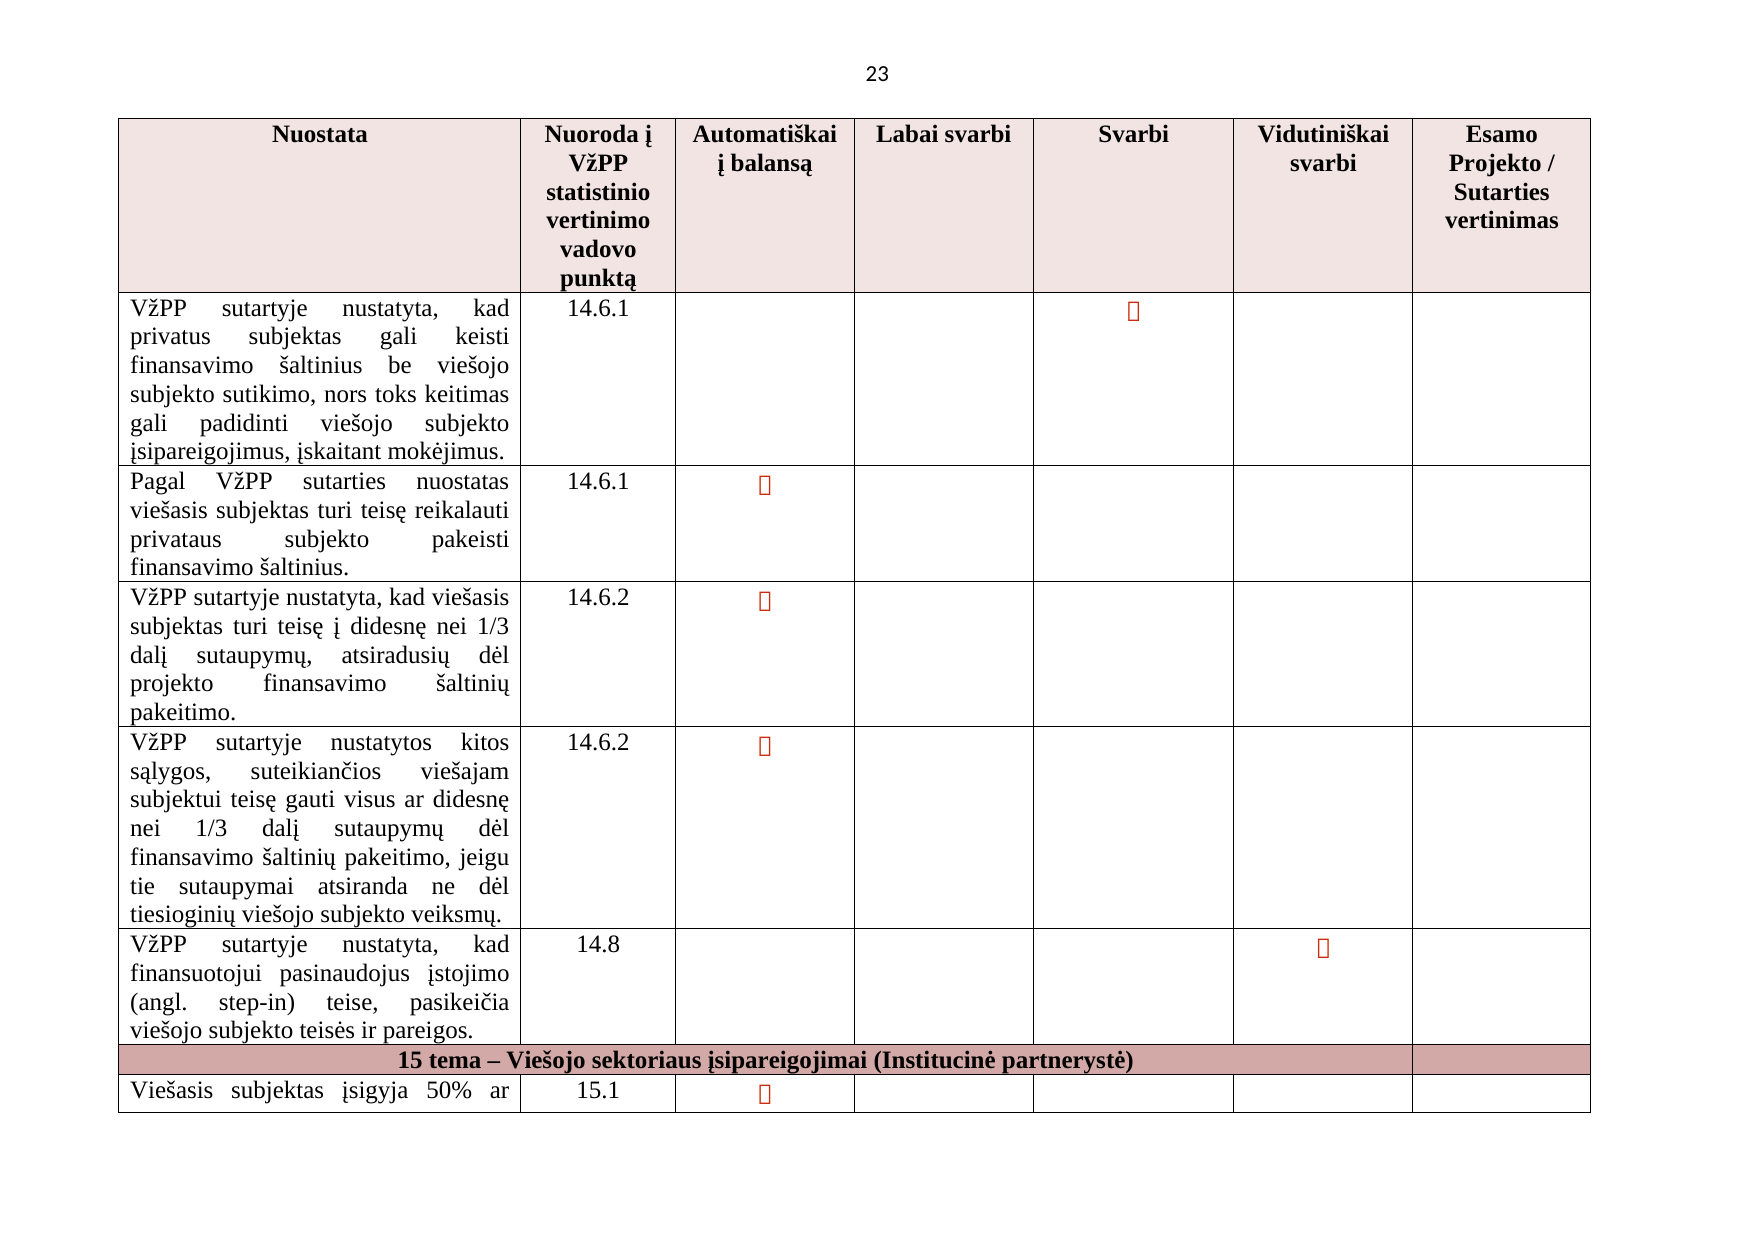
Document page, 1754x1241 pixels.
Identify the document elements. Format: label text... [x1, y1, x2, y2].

table_cell Pagal VžPP sutarties nuostatas viešasis subjektas turi teisę reikalauti privataus subjekto pakeisti finansavimo šaltinius. [119, 466, 520, 581]
table_cell [855, 727, 1033, 928]
table_cell VžPP sutartyje nustatyta, kad privatus subjektas gali keisti finansavimo šaltinius be viešojo subjekto sutikimo, nors toks keitimas gali padidinti viešojo subjekto įsipareigojimus, įskaitant mokėjimus. [119, 293, 520, 465]
table_header Vidutiniškai svarbi [1234, 119, 1412, 292]
table_cell [676, 293, 854, 465]
table_cell [1234, 1075, 1412, 1112]
table_cell [855, 929, 1033, 1044]
table_header Esamo Projekto / Sutarties vertinimas [1413, 119, 1590, 292]
table_header Labai svarbi [855, 119, 1033, 292]
table_cell 15 tema – Viešojo sektoriaus įsipareigojimai (Institucinė partnerystė) [119, 1045, 1412, 1074]
table_cell 14.6.1 [521, 293, 675, 465]
table_cell [1234, 582, 1412, 726]
table_cell  [1234, 929, 1412, 1044]
table_header Automatiškai į balansą [676, 119, 854, 292]
table_cell VžPP sutartyje nustatyta, kad finansuotojui pasinaudojus įstojimo (angl. step-in) teise, pasikeičia viešojo subjekto teisės ir pareigos. [119, 929, 520, 1044]
table_cell [1413, 1045, 1590, 1074]
table_header Svarbi [1034, 119, 1233, 292]
table_cell 14.6.2 [521, 582, 675, 726]
table_cell VžPP sutartyje nustatyta, kad viešasis subjektas turi teisę į didesnę nei 1/3 dalį sutaupymų, atsiradusių dėl projekto finansavimo šaltinių pakeitimo. [119, 582, 520, 726]
table_cell [855, 293, 1033, 465]
table_cell [676, 929, 854, 1044]
table_cell [1234, 727, 1412, 928]
table_cell [855, 582, 1033, 726]
table_cell 14.6.2 [521, 727, 675, 928]
table_cell [1413, 1075, 1590, 1112]
table_cell 15.1 [521, 1075, 675, 1112]
table_cell VžPP sutartyje nustatytos kitos sąlygos, suteikiančios viešajam subjektui teisę gauti visus ar didesnę nei 1/3 dalį sutaupymų dėl finansavimo šaltinių pakeitimo, jeigu tie sutaupymai atsiranda ne dėl tiesioginių viešojo subjekto veiksmų. [119, 727, 520, 928]
table_cell [1034, 466, 1233, 581]
table_cell  [676, 466, 854, 581]
table_header Nuoroda į VžPP statistinio vertinimo vadovo punktą [521, 119, 675, 292]
table_cell Viešasis subjektas įsigyja 50% ar daugiau privataus subjekto įstatinio kapitalo (akcijų). [119, 1075, 520, 1112]
table_cell [1034, 929, 1233, 1044]
table_cell [1413, 582, 1590, 726]
table_cell  [676, 1075, 854, 1112]
table_cell 14.8 [521, 929, 675, 1044]
table_cell [855, 466, 1033, 581]
table_cell [855, 1075, 1033, 1112]
table_cell [1034, 1075, 1233, 1112]
table_cell  [676, 582, 854, 726]
table_cell  [1034, 293, 1233, 465]
table_cell [1413, 466, 1590, 581]
table_cell [1413, 293, 1590, 465]
table_cell [1034, 582, 1233, 726]
table_cell [1413, 929, 1590, 1044]
table_cell [1234, 293, 1412, 465]
table_cell 14.6.1 [521, 466, 675, 581]
table_cell  [676, 727, 854, 928]
table_cell [1413, 727, 1590, 928]
table_cell [1034, 727, 1233, 928]
table_header Nuostata [119, 119, 520, 292]
table_cell [1234, 466, 1412, 581]
